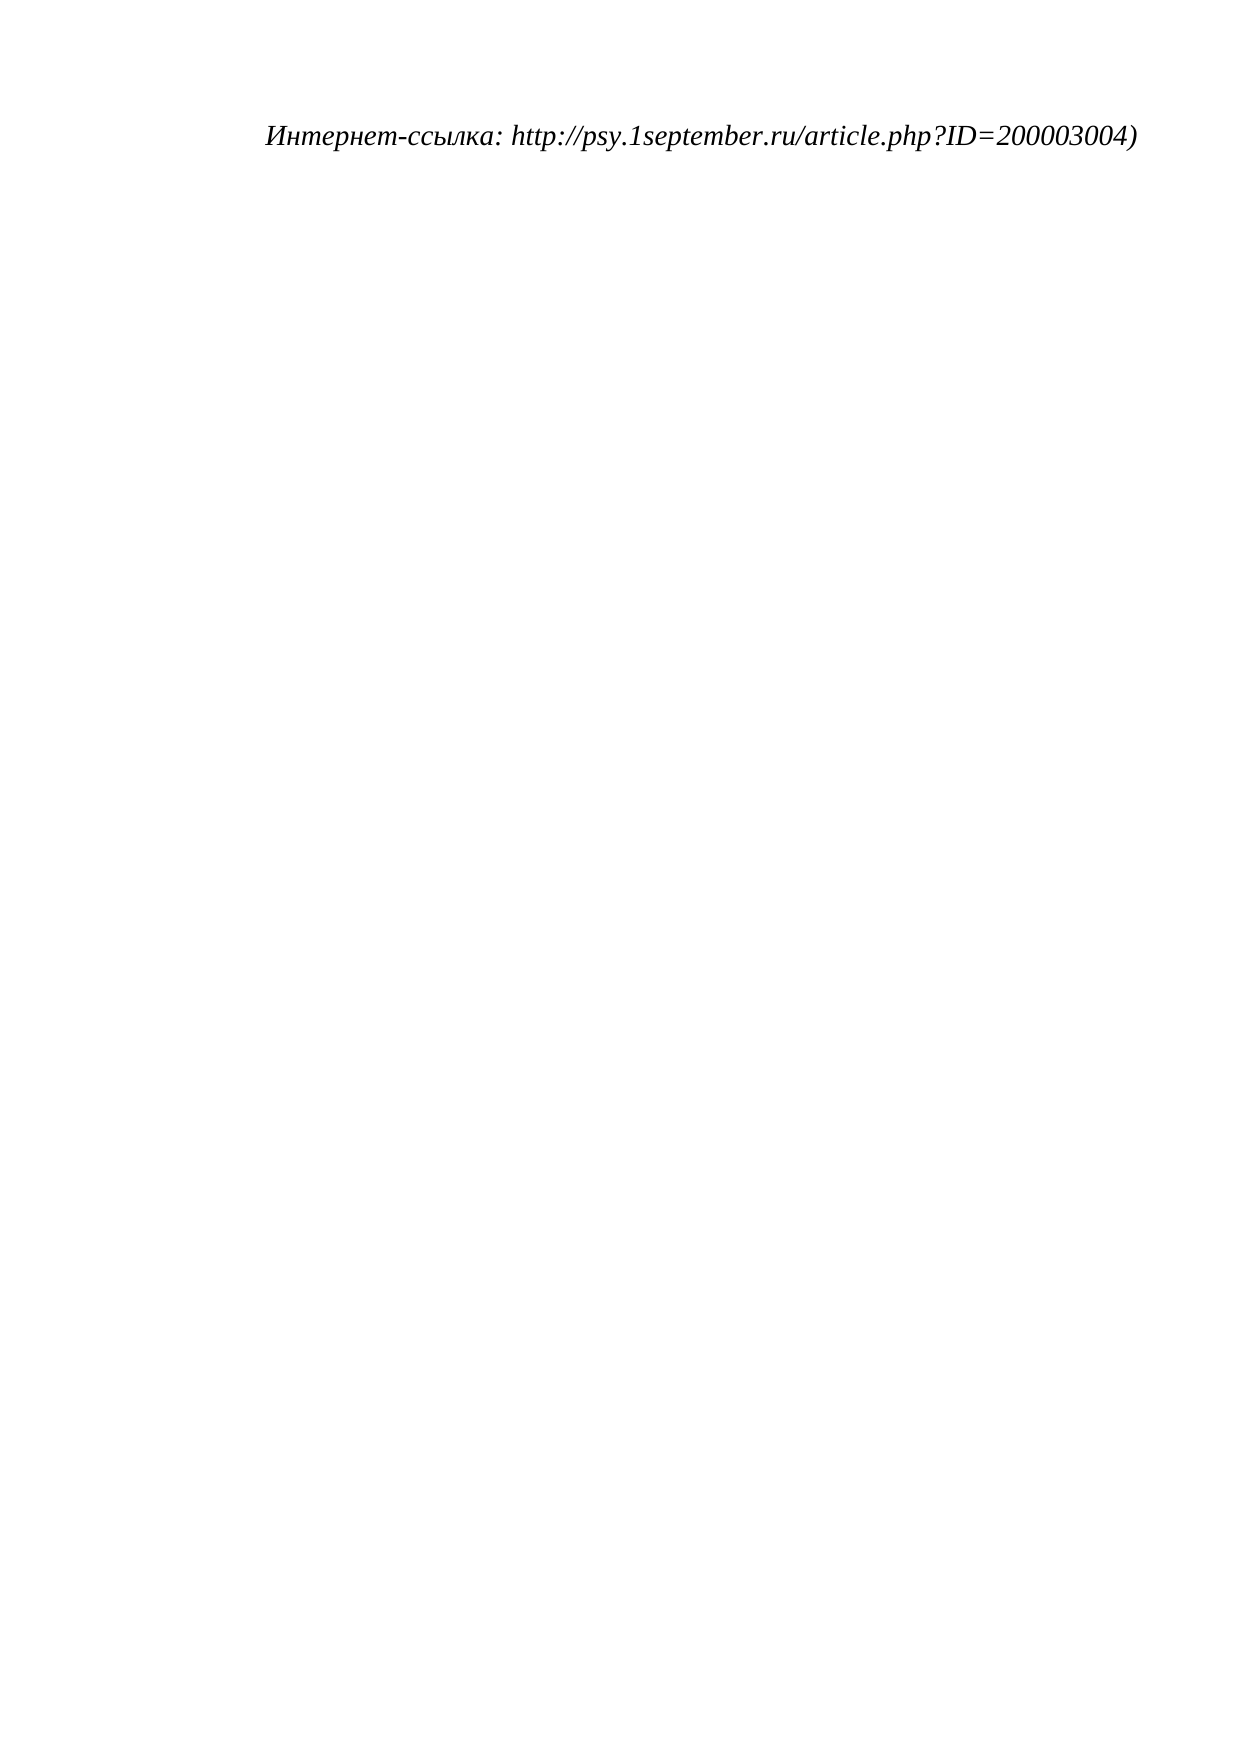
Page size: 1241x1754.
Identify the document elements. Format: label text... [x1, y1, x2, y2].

text Интернет-ссылка: http://psy.1september.ru/article.php?ID=200003004) [177, 118, 1152, 152]
